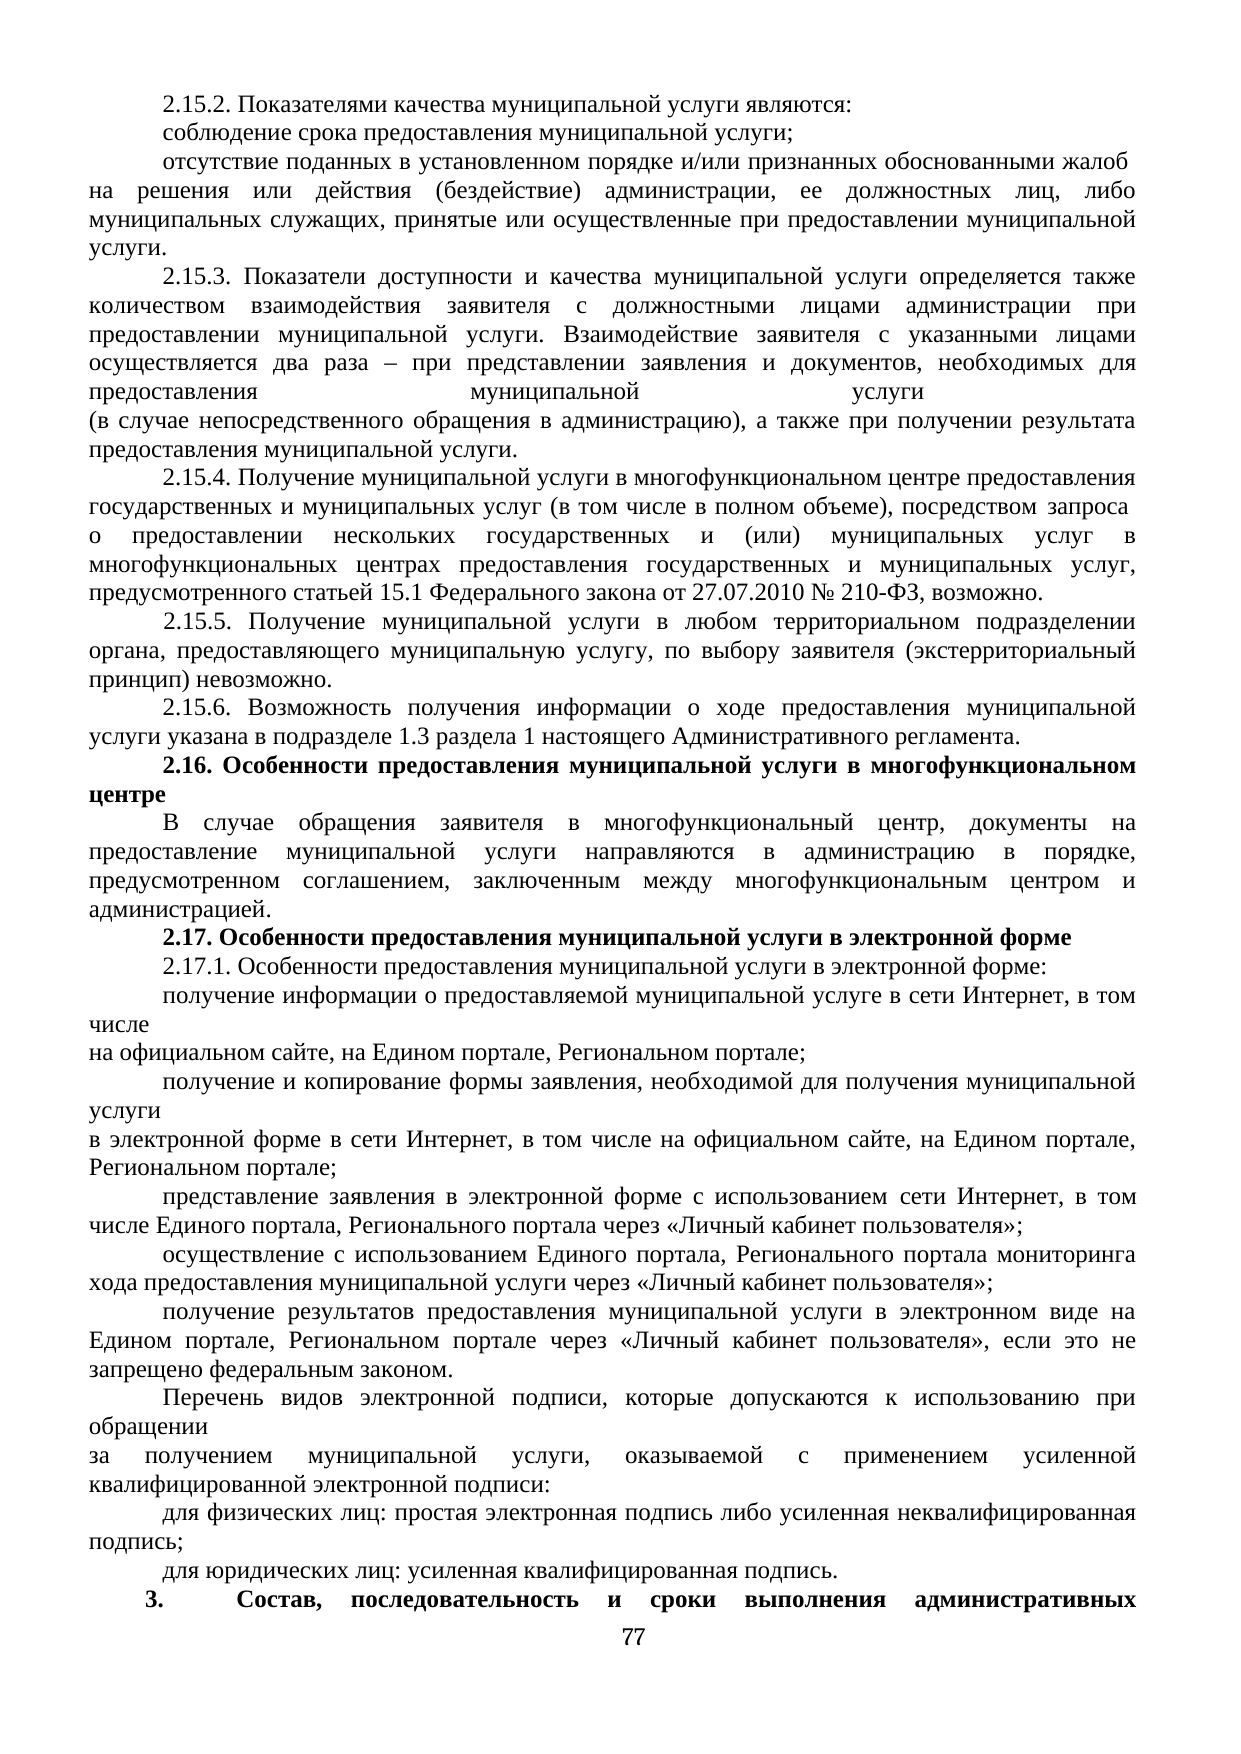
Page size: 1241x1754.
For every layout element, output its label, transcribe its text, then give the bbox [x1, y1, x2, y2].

text 2.17. Особенности предоставления муниципальной услуги в электронной форме [89, 922, 1137, 951]
text получение и копирование формы заявления, необходимой для получения муниципальной услуги в электронной форме в сети Интернет, в том числе на официальном сайте, на Едином портале, Региональном портале; [89, 1066, 1137, 1181]
text 2.16. Особенности предоставления муниципальной услуги в многофункциональном центре [89, 750, 1137, 807]
text получение результатов предоставления муниципальной услуги в электронном виде на Едином портале, Региональном портале через «Личный кабинет пользователя», если это не запрещено федеральным законом. [89, 1296, 1137, 1382]
text 2.15.5. Получение муниципальной услуги в любом территориальном подразделении органа, предоставляющего муниципальную услугу, по выбору заявителя (экстерриториальный принцип) невозможно. [89, 606, 1137, 692]
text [89, 1584, 1137, 1612]
text 2.15.6. Возможность получения информации о ходе предоставления муниципальной услуги указана в подразделе 1.3 раздела 1 настоящего Административного регламента. [89, 692, 1137, 750]
text осуществление с использованием Единого портала, Регионального портала мониторинга хода предоставления муниципальной услуги через «Личный кабинет пользователя»; [89, 1239, 1137, 1296]
text соблюдение срока предоставления муниципальной услуги; [89, 117, 1137, 146]
text 2.15.4. Получение муниципальной услуги в многофункциональном центре предоставления государственных и муниципальных услуг (в том числе в полном объеме), посредством запроса о предоставлении нескольких государственных и (или) муниципальных услуг в многофункциональных центрах предоставления государственных и муниципальных услуг, предусмотренного статьей 15.1 Федерального закона от 27.07.2010 № 210-ФЗ, возможно. [89, 462, 1137, 606]
text Перечень видов электронной подписи, которые допускаются к использованию при обращении за получением муниципальной услуги, оказываемой с применением усиленной квалифицированной электронной подписи: [89, 1382, 1137, 1497]
text 2.15.2. Показателями качества муниципальной услуги являются: [89, 89, 1137, 117]
text для физических лиц: простая электронная подпись либо усиленная неквалифицированная подпись; [89, 1497, 1137, 1555]
text представление заявления в электронной форме с использованием сети Интернет, в том числе Единого портала, Регионального портала через «Личный кабинет пользователя»; [89, 1181, 1137, 1239]
text получение информации о предоставляемой муниципальной услуге в сети Интернет, в том числе на официальном сайте, на Едином портале, Региональном портале; [89, 980, 1137, 1066]
text для юридических лиц: усиленная квалифицированная подпись. [89, 1555, 1137, 1584]
text 2.15.3. Показатели доступности и качества муниципальной услуги определяется также количеством взаимодействия заявителя с должностными лицами администрации при предоставлении муниципальной услуги. Взаимодействие заявителя с указанными лицами осуществляется два раза – при представлении заявления и документов, необходимых для предоставления муниципальной услуги (в случае непосредственного обращения в администрацию), а также при получении результата предоставления муниципальной услуги. [89, 261, 1137, 462]
text В случае обращения заявителя в многофункциональный центр, документы на предоставление муниципальной услуги направляются в администрацию в порядке, предусмотренном соглашением, заключенным между многофункциональным центром и администрацией. [89, 807, 1137, 922]
text отсутствие поданных в установленном порядке и/или признанных обоснованными жалоб на решения или действия (бездействие) администрации, ее должностных лиц, либо муниципальных служащих, принятые или осуществленные при предоставлении муниципальной услуги. [89, 146, 1137, 261]
text 2.17.1. Особенности предоставления муниципальной услуги в электронной форме: [89, 951, 1137, 980]
